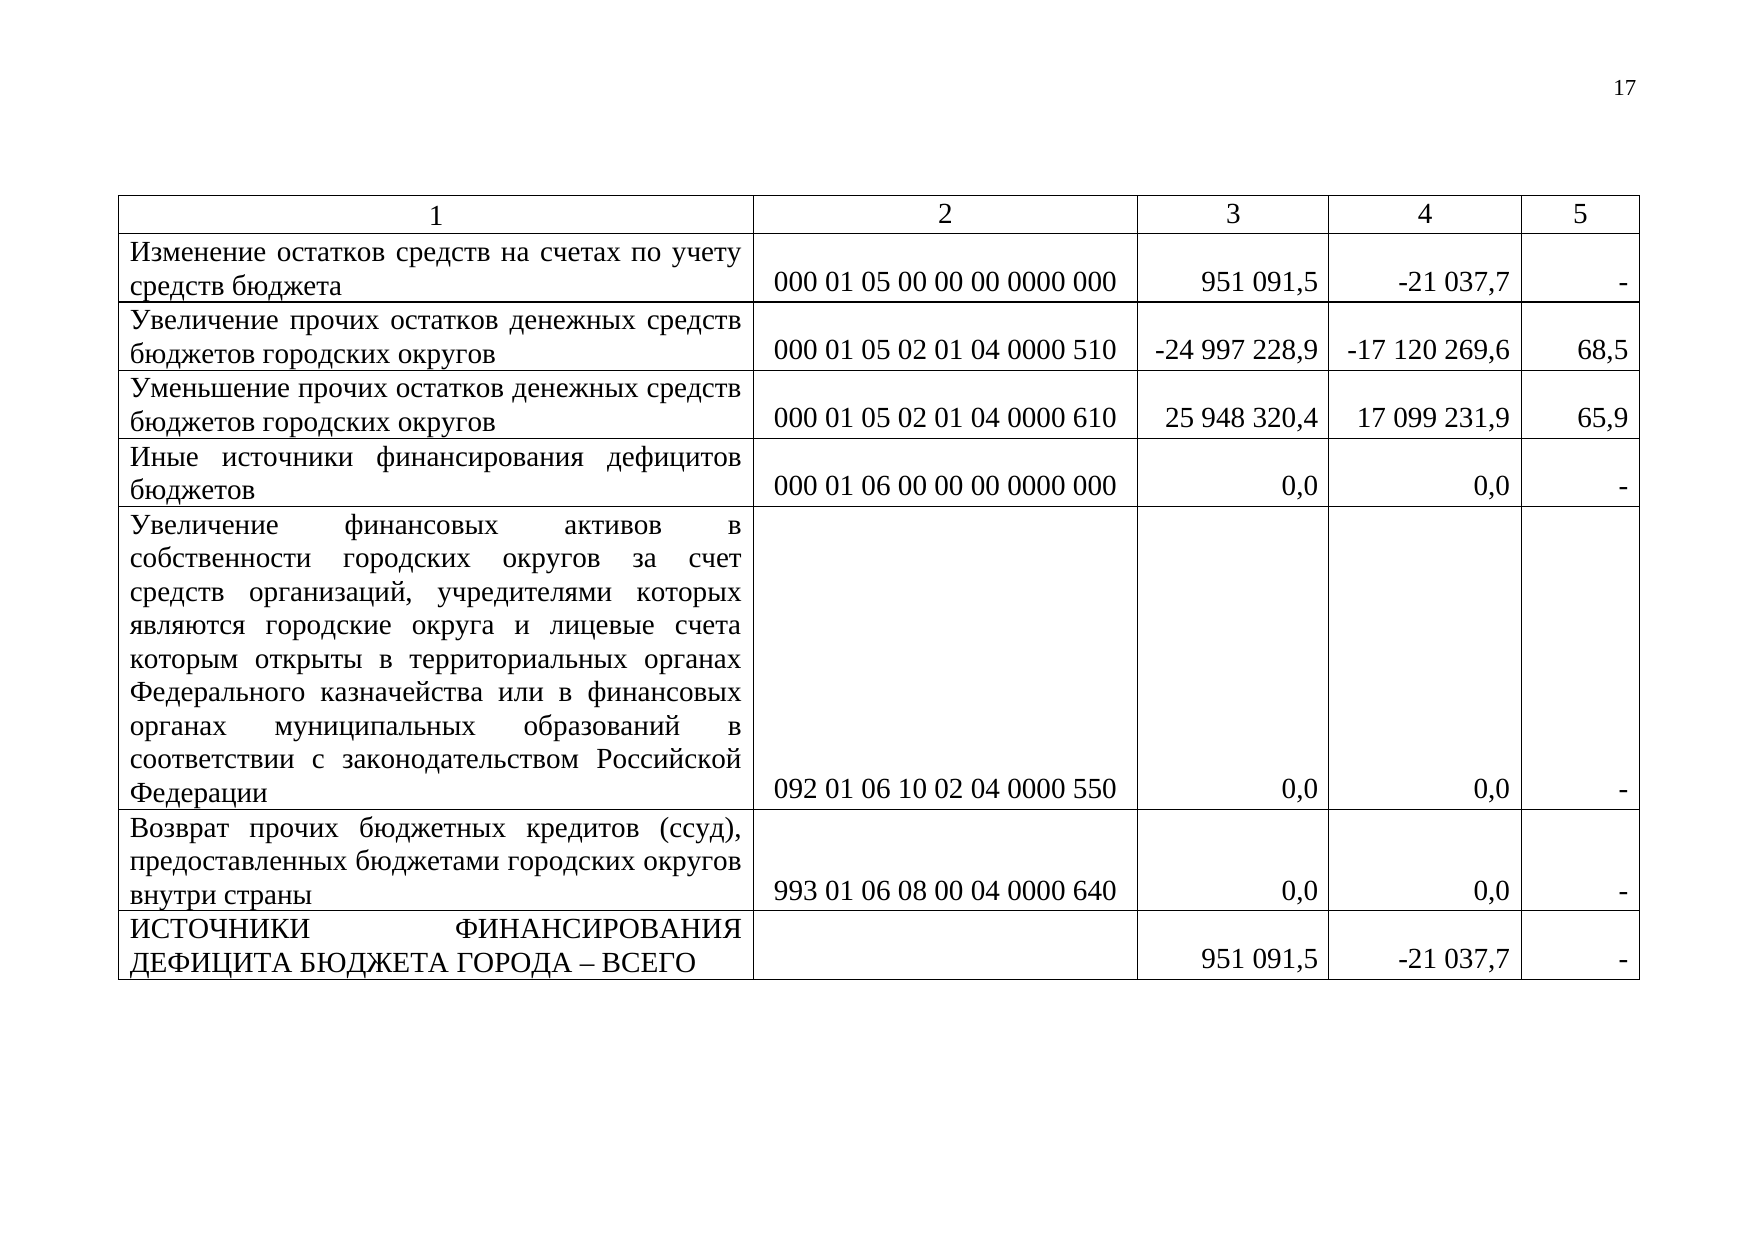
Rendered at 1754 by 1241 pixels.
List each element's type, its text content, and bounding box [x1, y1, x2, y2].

table_cell Возврат прочих бюджетных кредитов (ссуд), предоставленных бюджетами городских округов внутри страны [119, 810, 753, 910]
table_cell -21 037,7 [1329, 234, 1521, 301]
table_cell 25 948 320,4 [1138, 371, 1328, 438]
table_cell Увеличение прочих остатков денежных средств бюджетов городских округов [119, 303, 753, 369]
table_cell 000 01 05 02 01 04 0000 510 [754, 303, 1137, 369]
table_cell -24 997 228,9 [1138, 303, 1328, 369]
table_cell 092 01 06 10 02 04 0000 550 [754, 507, 1137, 809]
table_cell 1 [119, 196, 753, 233]
table_cell 3 [1138, 196, 1328, 233]
table_cell 68,5 [1522, 303, 1639, 369]
table_cell 17 099 231,9 [1329, 371, 1521, 438]
table_cell -17 120 269,6 [1329, 303, 1521, 369]
table_cell 4 [1329, 196, 1521, 233]
table_cell 0,0 [1329, 507, 1521, 809]
table_cell 0,0 [1138, 507, 1328, 809]
table_cell 951 091,5 [1138, 911, 1328, 978]
table_cell 0,0 [1138, 810, 1328, 910]
table_cell 2 [754, 196, 1137, 233]
table_cell Увеличение финансовых активов в собственности городских округов за счет средств организаций, учредителями которых являются городские округа и лицевые счета которым открыты в территориальных органах Федерального казначейства или в финансовых органах муниципальных образований в соответствии с законодательством Российской Федерации [119, 507, 753, 809]
table_cell - [1522, 439, 1639, 506]
table_cell Уменьшение прочих остатков денежных средств бюджетов городских округов [119, 371, 753, 438]
table_cell [754, 911, 1137, 978]
table_cell 65,9 [1522, 371, 1639, 438]
table_cell - [1522, 234, 1639, 301]
table_cell - [1522, 507, 1639, 809]
table_cell Изменение остатков средств на счетах по учету средств бюджета [119, 234, 753, 301]
table_cell 0,0 [1138, 439, 1328, 506]
table_cell - [1522, 911, 1639, 978]
table_cell 000 01 06 00 00 00 0000 000 [754, 439, 1137, 506]
table_cell 951 091,5 [1138, 234, 1328, 301]
table_cell 0,0 [1329, 439, 1521, 506]
table_cell ИСТОЧНИКИ ФИНАНСИРОВАНИЯ ДЕФИЦИТА БЮДЖЕТА ГОРОДА – ВСЕГО [119, 911, 753, 978]
table_cell 0,0 [1329, 810, 1521, 910]
table_cell Иные источники финансирования дефицитов бюджетов [119, 439, 753, 506]
table_cell 993 01 06 08 00 04 0000 640 [754, 810, 1137, 910]
table_cell - [1522, 810, 1639, 910]
table_cell 5 [1522, 196, 1639, 233]
table_cell 000 01 05 00 00 00 0000 000 [754, 234, 1137, 301]
table_cell 000 01 05 02 01 04 0000 610 [754, 371, 1137, 438]
table_cell -21 037,7 [1329, 911, 1521, 978]
